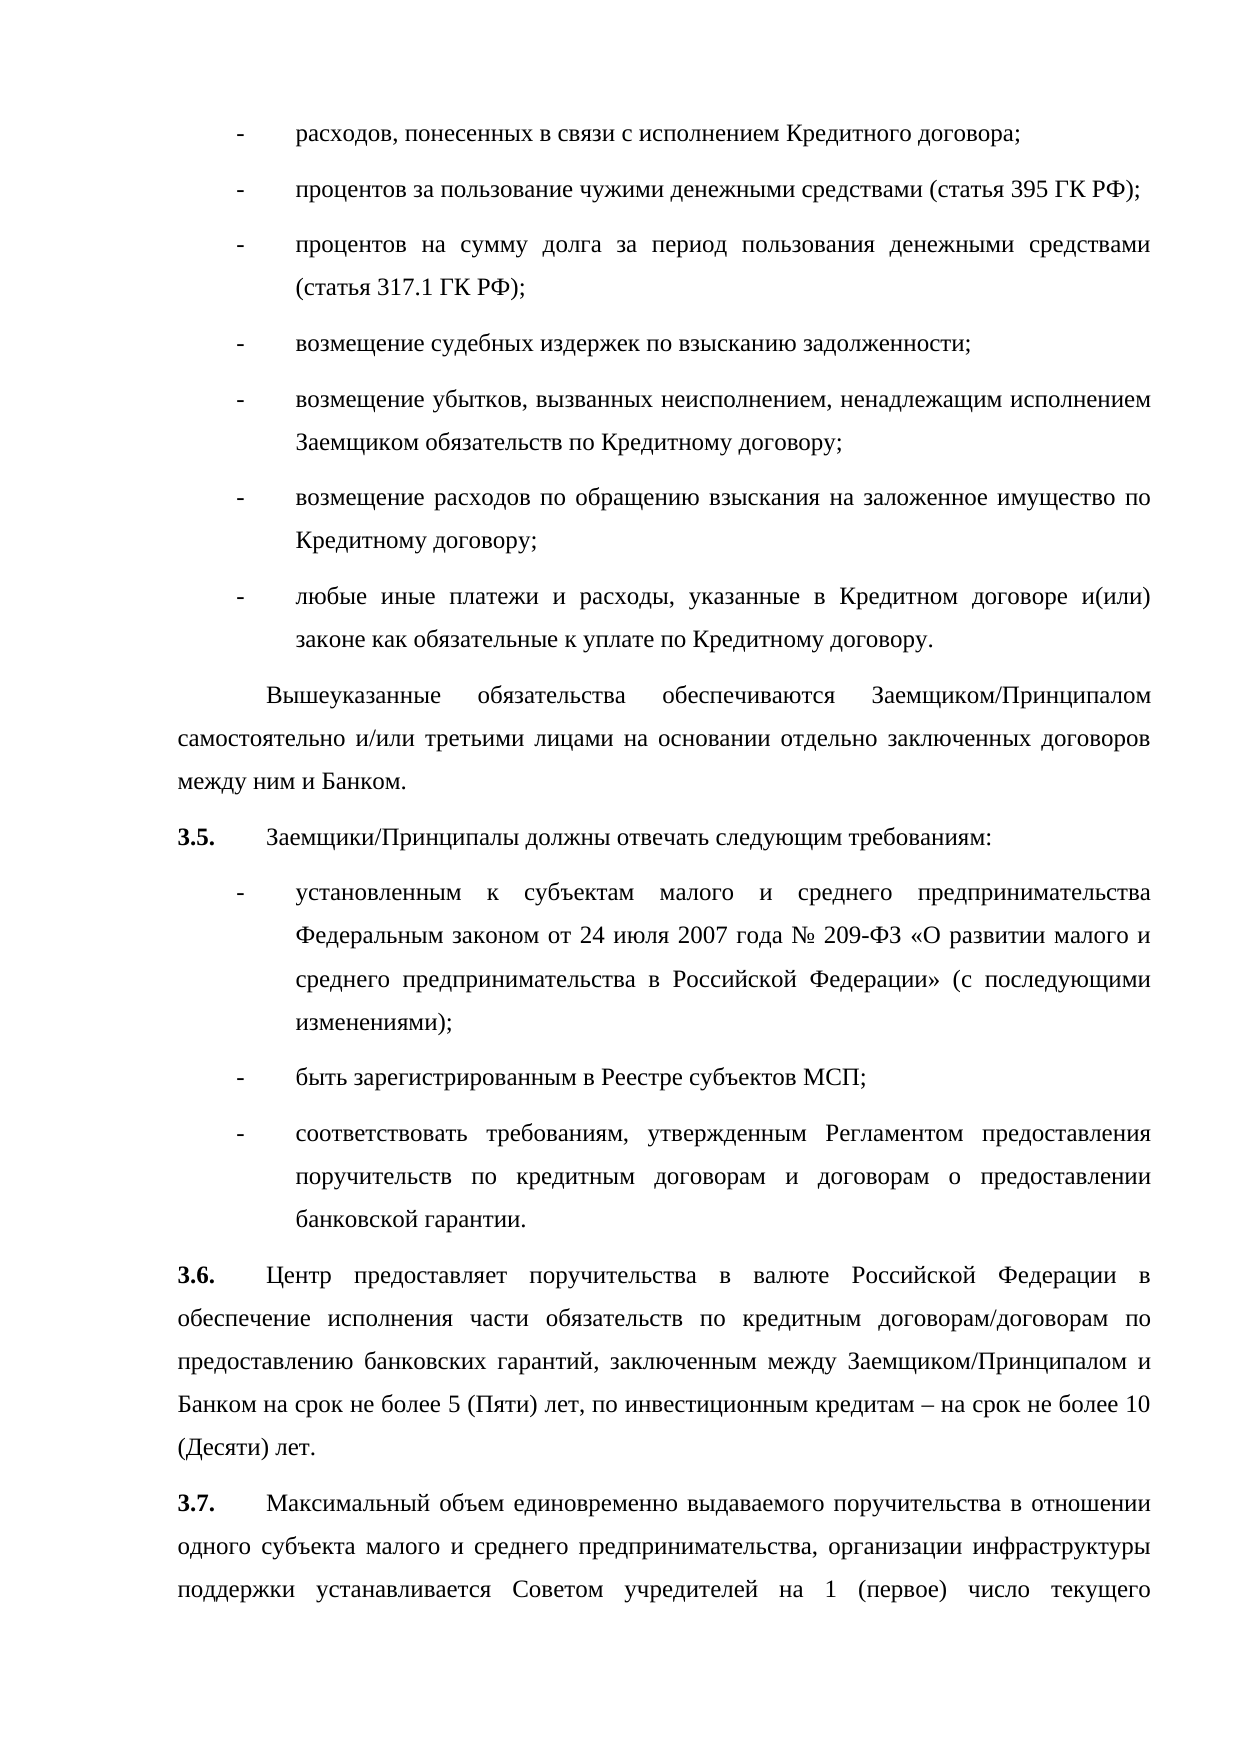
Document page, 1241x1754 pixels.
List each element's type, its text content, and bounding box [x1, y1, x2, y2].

text 3.6. Центр предоставляет поручительства в валюте Российской Федерации в обеспечение исполнения части обязательств по кредитным договорам/договорам по предоставлению банковских гарантий, заключенным между Заемщиком/Принципалом и Банком на срок не более 5 (Пяти) лет, по инвестиционным кредитам – на срок не более 10 (Десяти) лет. [177, 1260, 1152, 1461]
text - процентов на сумму долга за период пользования денежными средствами (статья 317.1 ГК РФ); [236, 229, 1152, 301]
text - расходов, понесенных в связи с исполнением Кредитного договора; [236, 118, 1152, 147]
text - процентов за пользование чужими денежными средствами (статья 395 ГК РФ); [236, 174, 1152, 202]
text - соответствовать требованиям, утвержденным Регламентом предоставления поручительств по кредитным договорам и договорам о предоставлении банковской гарантии. [236, 1118, 1152, 1233]
text - возмещение убытков, вызванных неисполнением, ненадлежащим исполнением Заемщиком обязательств по Кредитному договору; [236, 384, 1152, 456]
text - любые иные платежи и расходы, указанные в Кредитном договоре и(или) законе как обязательные к уплате по Кредитному договору. [236, 581, 1152, 653]
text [177, 1488, 1152, 1603]
text Вышеуказанные обязательства обеспечиваются Заемщиком/Принципалом самостоятельно и/или третьими лицами на основании отдельно заключенных договоров между ним и Банком. [177, 680, 1152, 795]
text - быть зарегистрированным в Реестре субъектов МСП; [236, 1062, 1152, 1091]
text - возмещение расходов по обращению взыскания на заложенное имущество по Кредитному договору; [236, 482, 1152, 554]
text - установленным к субъектам малого и среднего предпринимательства Федеральным законом от 24 июля 2007 года № 209-ФЗ «О развитии малого и среднего предпринимательства в Российской Федерации» (с последующими изменениями); [236, 877, 1152, 1036]
text 3.5. Заемщики/Принципалы должны отвечать следующим требованиям: [177, 822, 1152, 851]
text - возмещение судебных издержек по взысканию задолженности; [236, 328, 1152, 357]
